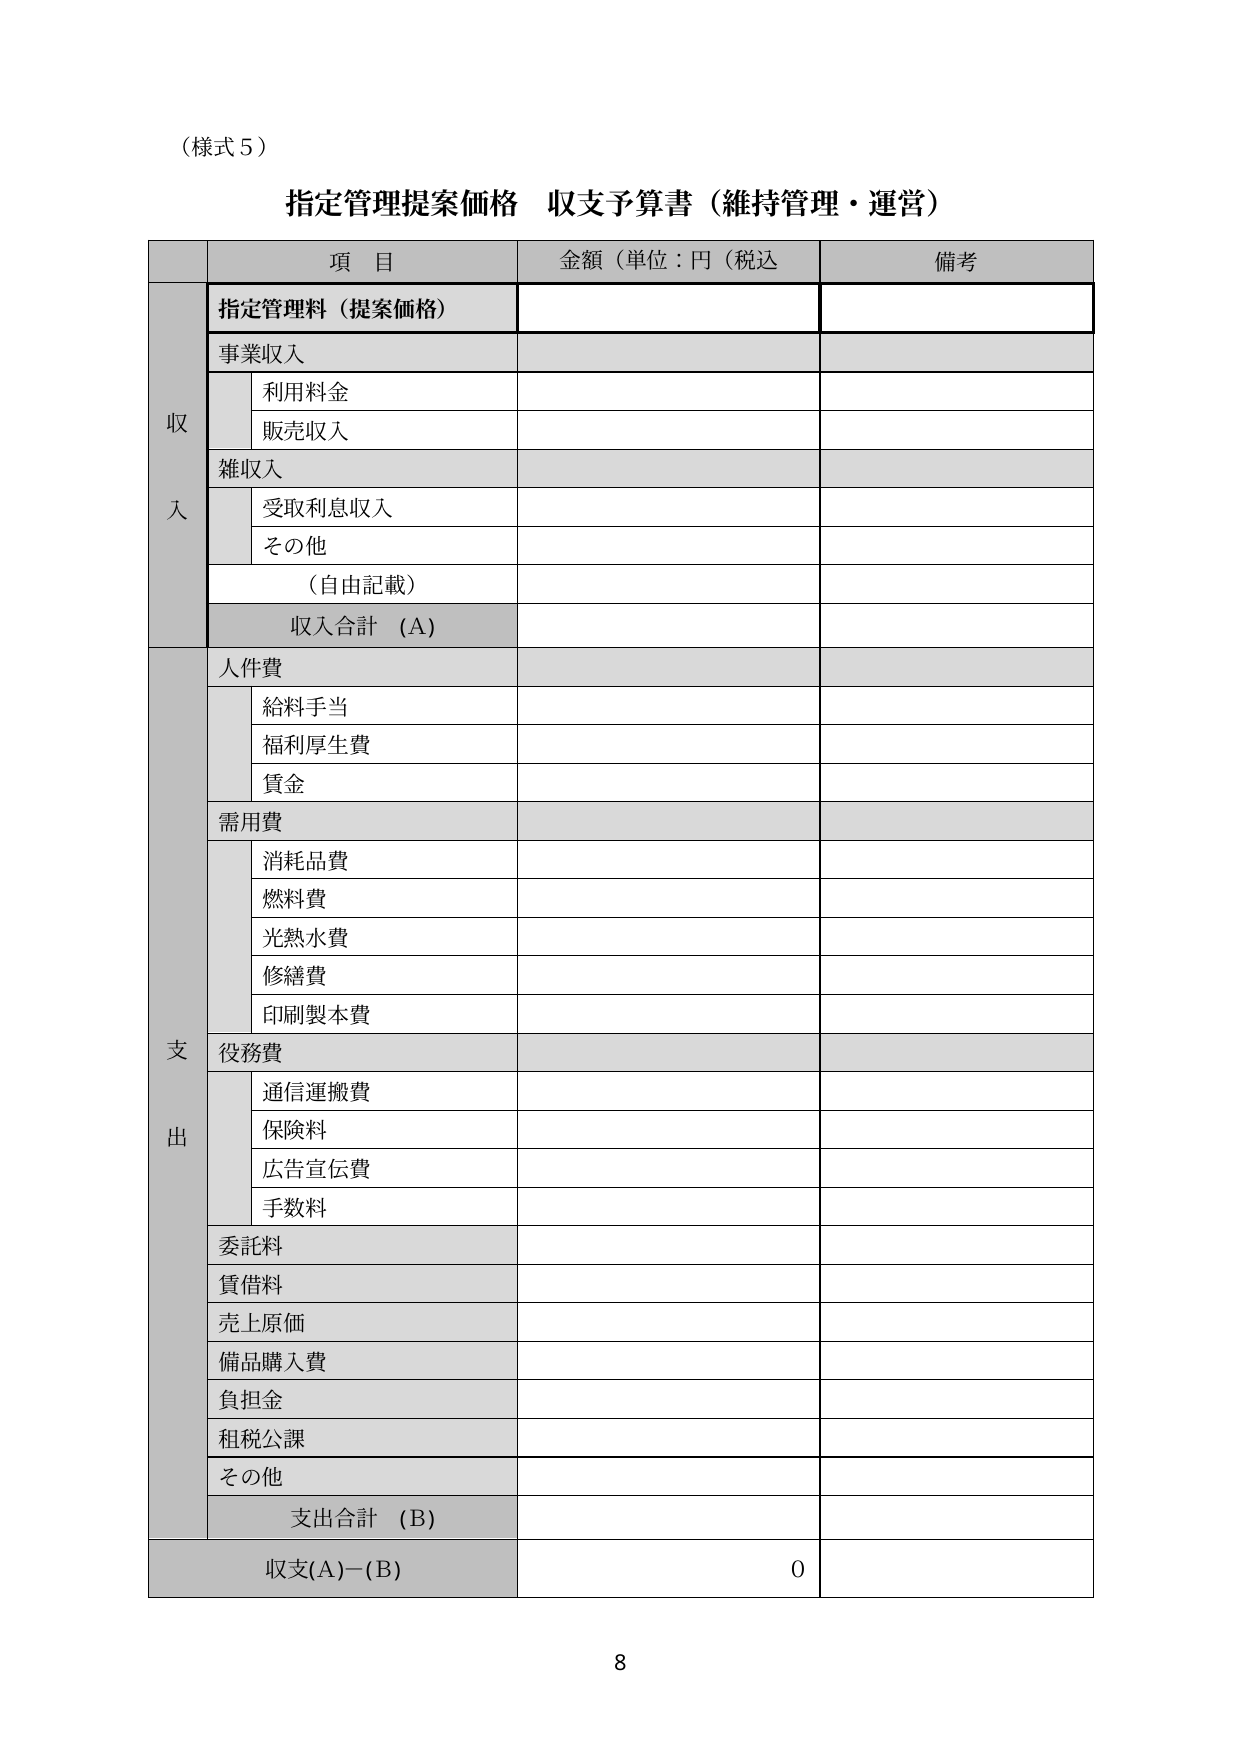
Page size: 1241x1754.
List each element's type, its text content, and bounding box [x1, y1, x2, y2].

table_cell [821, 411, 1093, 448]
table_cell [821, 648, 1093, 686]
table_cell 消耗品費 [252, 841, 517, 878]
table_cell 収入合計 (Ａ) [209, 604, 517, 647]
table_cell [518, 648, 819, 686]
table_cell [518, 802, 819, 840]
table_header 金額（単位：円（税込み）） [518, 241, 819, 282]
table_cell その他 [208, 1458, 517, 1495]
table_cell [208, 841, 251, 1032]
text 指定管理提案価格 収支予算書（維持管理・運営） [148, 164, 1092, 239]
table_cell 負担金 [208, 1380, 517, 1418]
table_cell [519, 285, 818, 331]
table_cell [821, 1303, 1093, 1341]
table_cell 売上原価 [208, 1303, 517, 1341]
table_cell [821, 956, 1093, 994]
table_cell [821, 1496, 1093, 1538]
table_cell 収支(Ａ)－(Ｂ) [149, 1540, 517, 1597]
table_cell [518, 450, 819, 487]
table_cell 燃料費 [252, 879, 517, 917]
table_cell [821, 1419, 1093, 1456]
table_header 項 目 [208, 241, 517, 282]
table_cell [518, 841, 819, 878]
table_cell [518, 879, 819, 917]
table_cell [821, 1380, 1093, 1418]
table_cell [209, 488, 251, 564]
table_cell [518, 604, 819, 647]
table_cell [821, 1111, 1093, 1148]
table_cell [518, 1303, 819, 1341]
table_cell [821, 1458, 1093, 1495]
table_cell 租税公課 [208, 1419, 517, 1456]
table_cell 通信運搬費 [252, 1072, 517, 1109]
table_cell 支 出 [149, 648, 207, 1538]
table_cell [518, 1111, 819, 1148]
table_cell [518, 1226, 819, 1264]
table_cell 広告宣伝費 [252, 1149, 517, 1187]
table_cell [821, 995, 1093, 1032]
table_cell [822, 285, 1092, 331]
table_cell [518, 1496, 819, 1538]
table_cell [821, 764, 1093, 801]
table_cell 事業収入 [209, 334, 517, 371]
table_cell [518, 488, 819, 526]
table_cell [518, 1380, 819, 1418]
table_cell [208, 687, 251, 801]
table_cell [821, 604, 1093, 647]
table_cell [518, 565, 819, 603]
table_cell [518, 1458, 819, 1495]
table_cell 収 入 [149, 283, 206, 647]
table_cell 受取利息収入 [252, 488, 517, 526]
table_cell 給料手当 [252, 687, 517, 724]
table_cell [821, 1265, 1093, 1302]
table_cell [518, 1188, 819, 1225]
table_cell [821, 725, 1093, 763]
table_cell [821, 879, 1093, 917]
table_cell [208, 1072, 251, 1225]
table_cell 手数料 [252, 1188, 517, 1225]
table_cell [518, 956, 819, 994]
table_cell [821, 1226, 1093, 1264]
table_cell 販売収入 [252, 411, 517, 448]
table_cell [821, 527, 1093, 564]
table_cell [518, 995, 819, 1032]
table_cell [821, 1149, 1093, 1187]
table_cell [518, 725, 819, 763]
table_cell [518, 334, 819, 371]
table_cell 光熱水費 [252, 918, 517, 955]
table_cell [518, 1265, 819, 1302]
table_cell [821, 565, 1093, 603]
table_cell [518, 1034, 819, 1071]
table_cell （自由記載） [209, 565, 517, 603]
table_cell [518, 1072, 819, 1109]
table_cell 備品購入費 [208, 1342, 517, 1379]
table_cell 人件費 [208, 648, 517, 686]
table_cell 福利厚生費 [252, 725, 517, 763]
text （様式５） [169, 127, 1092, 164]
table_cell [821, 488, 1093, 526]
table_cell [518, 1149, 819, 1187]
table_cell 雑収入 [209, 450, 517, 487]
table_header 備考 [821, 241, 1093, 282]
table_cell [518, 918, 819, 955]
table_cell [821, 802, 1093, 840]
table_cell 需用費 [208, 802, 517, 840]
table_cell [821, 1188, 1093, 1225]
table_cell 賃金 [252, 764, 517, 801]
table_cell [518, 1419, 819, 1456]
table_cell [821, 1540, 1093, 1597]
table_cell 修繕費 [252, 956, 517, 994]
table_cell [209, 373, 251, 448]
table_cell [821, 1342, 1093, 1379]
table_cell [821, 1072, 1093, 1109]
table_cell その他 [252, 527, 517, 564]
table_cell [518, 1342, 819, 1379]
table_cell 保険料 [252, 1111, 517, 1148]
table_cell [518, 411, 819, 448]
table_cell [821, 373, 1093, 410]
table_cell [518, 373, 819, 410]
table_cell 賃借料 [208, 1265, 517, 1302]
table_cell [821, 450, 1093, 487]
table_cell 利用料金 [252, 373, 517, 410]
table_cell [821, 334, 1093, 371]
table_cell 指定管理料（提案価格） [209, 285, 516, 331]
table_cell 印刷製本費 [252, 995, 517, 1032]
table_cell [821, 918, 1093, 955]
table_header [149, 241, 207, 282]
table_cell 支出合計 (Ｂ) [208, 1496, 517, 1538]
table_cell 役務費 [208, 1034, 517, 1071]
table_cell [518, 764, 819, 801]
table_cell [821, 687, 1093, 724]
table_cell [518, 687, 819, 724]
table_cell 委託料 [208, 1226, 517, 1264]
table_cell [821, 841, 1093, 878]
table_cell [518, 527, 819, 564]
table_cell ０ [518, 1540, 819, 1597]
table_cell [821, 1034, 1093, 1071]
